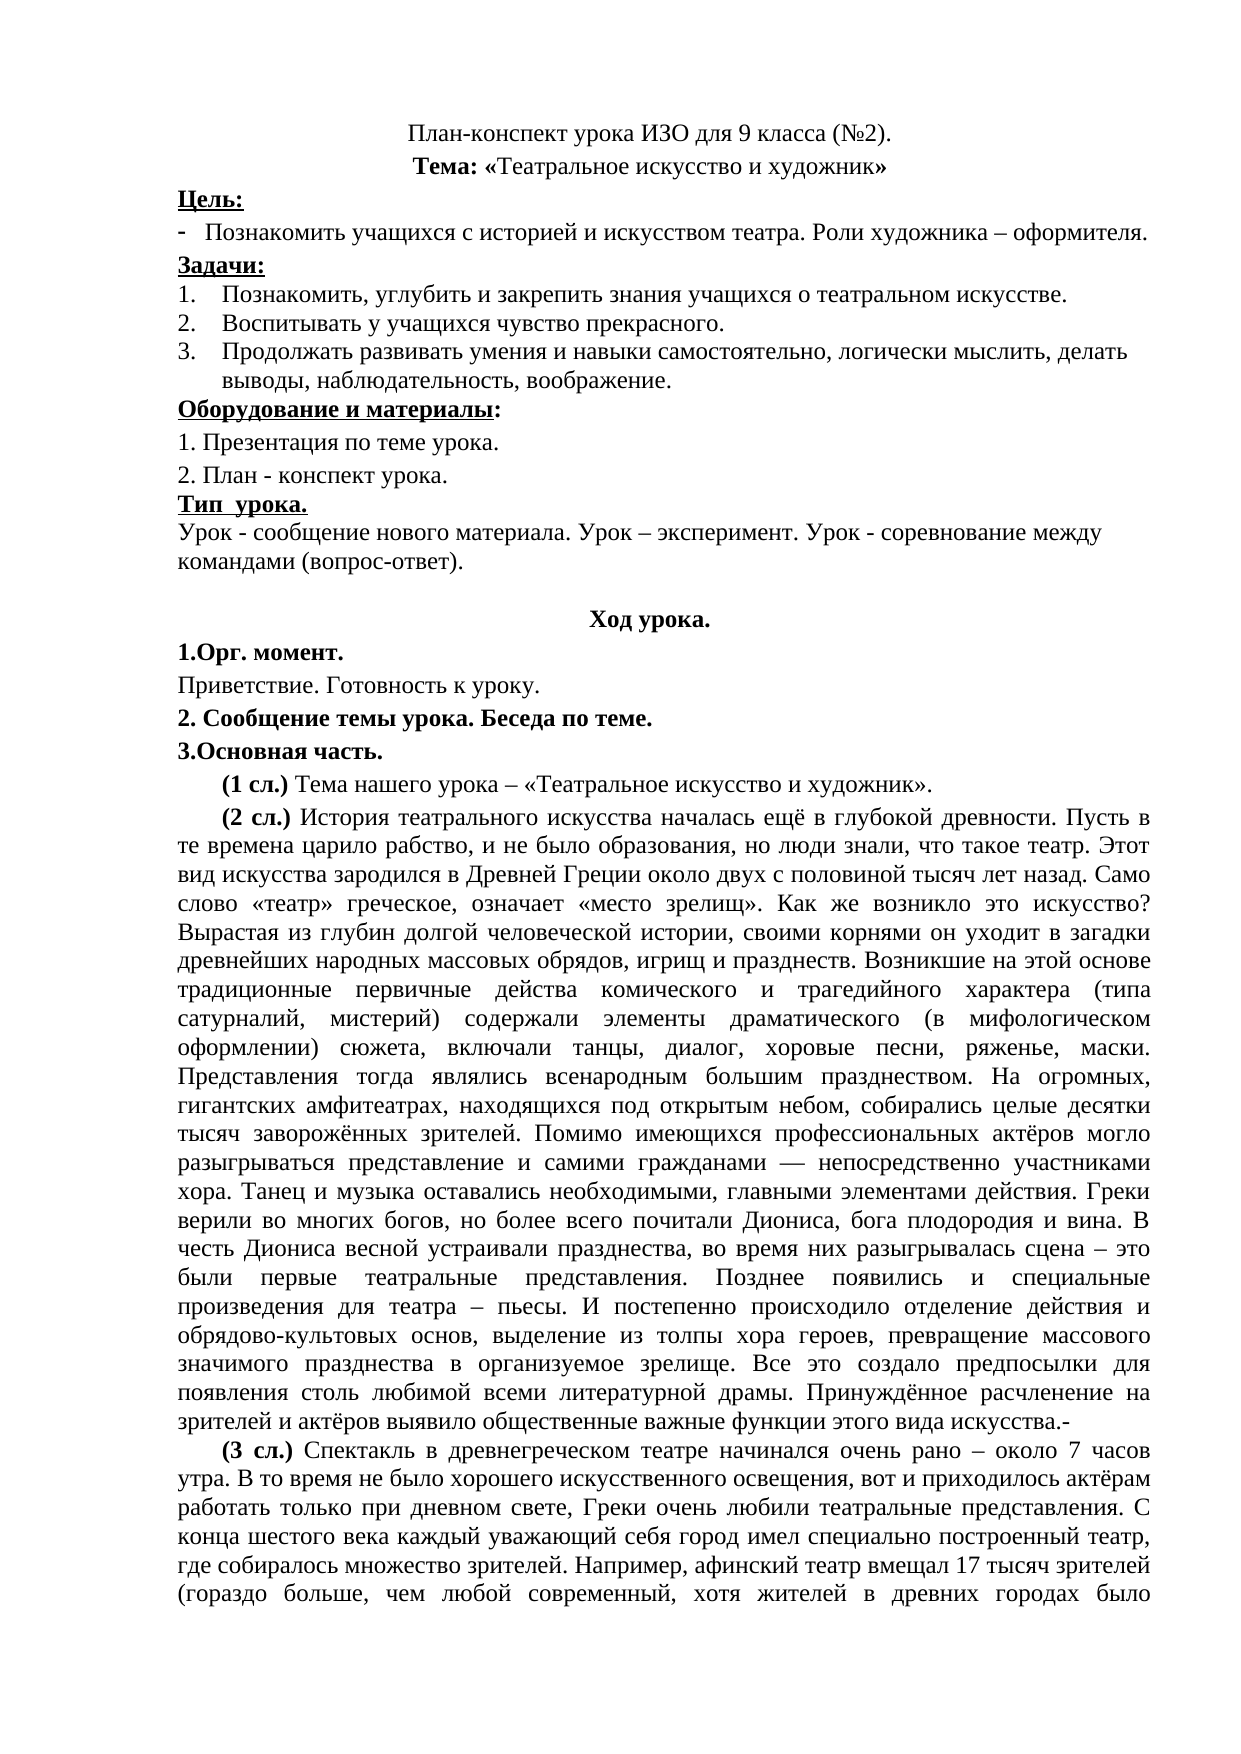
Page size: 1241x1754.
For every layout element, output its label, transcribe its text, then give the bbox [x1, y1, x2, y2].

text Тип урока. [177, 489, 1152, 517]
list Познакомить учащихся с историей и искусством театра. Роли художника – оформителя. [177, 217, 1152, 246]
text 2. Сообщение темы урока. Беседа по теме. [177, 703, 1152, 732]
text Задачи: [177, 250, 1152, 279]
text Оборудование и материалы: [177, 394, 1152, 423]
text Тема: «Театральное искусство и художник» [118, 151, 1152, 180]
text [177, 1435, 1152, 1607]
text Цель: [177, 184, 1152, 213]
text Приветствие. Готовность к уроку. [177, 670, 1152, 698]
text 3.Основная часть. [177, 736, 1152, 764]
text Ход урока. [118, 604, 1152, 632]
list Познакомить, углубить и закрепить знания учащихся о театральном искусстве. [177, 279, 1152, 308]
text План-конспект урока ИЗО для 9 класса (№2). [118, 118, 1152, 147]
text 1. Презентация по теме урока. [177, 427, 1152, 456]
text (2 сл.) История театрального искусства началась ещё в глубокой древности. Пусть в те времена царило рабство, и не было образования, но люди знали, что такое театр. Этот вид искусства зародился в Древней Греции около двух с половиной тысяч лет назад. Само слово «театр» греческое, означает «место зрелищ». Как же возникло это искусство? Вырастая из глубин долгой человеческой истории, своими корнями он уходит в загадки древнейших народных массовых обрядов, игрищ и празднеств. Возникшие на этой основе традиционные первичные действа комического и трагедийного характера (типа сатурналий, мистерий) содержали элементы драматического (в мифологическом оформлении) сюжета, включали танцы, диалог, хоровые песни, ряженье, маски. Представления тогда являлись всенародным большим празднеством. На огромных, гигантских амфитеатрах, находящихся под открытым небом, собирались целые десятки тысяч заворожённых зрителей. Помимо имеющихся профессиональных актёров могло разыгрываться представление и самими гражданами — непосредственно участниками хора. Танец и музыка оставались необходимыми, главными элементами действия. Греки верили во многих богов, но более всего почитали Диониса, бога плодородия и вина. В честь Диониса весной устраивали празднества, во время них разыгрывалась сцена – это были первые театральные представления. Позднее появились и специальные произведения для театра – пьесы. И постепенно происходило отделение действия и обрядово-культовых основ, выделение из толпы хора героев, превращение массового значимого празднества в организуемое зрелище. Все это создало предпосылки для появления столь любимой всеми литературной драмы. Принуждённое расчленение на зрителей и актёров выявило общественные важные функции этого вида искусства.- [177, 802, 1152, 1435]
list 1.Орг. момент. [177, 637, 1152, 666]
text (1 сл.) Тема нашего урока – «Театральное искусство и художник». [177, 769, 1152, 798]
list Воспитывать у учащихся чувство прекрасного. [177, 308, 1152, 336]
list Продолжать развивать умения и навыки самостоятельно, логически мыслить, делать выводы, наблюдательность, воображение. [177, 336, 1152, 394]
text 2. План - конспект урока. [177, 460, 1152, 489]
text Урок - сообщение нового материала. Урок – эксперимент. Урок - соревнование между командами (вопрос-ответ). [177, 517, 1152, 575]
